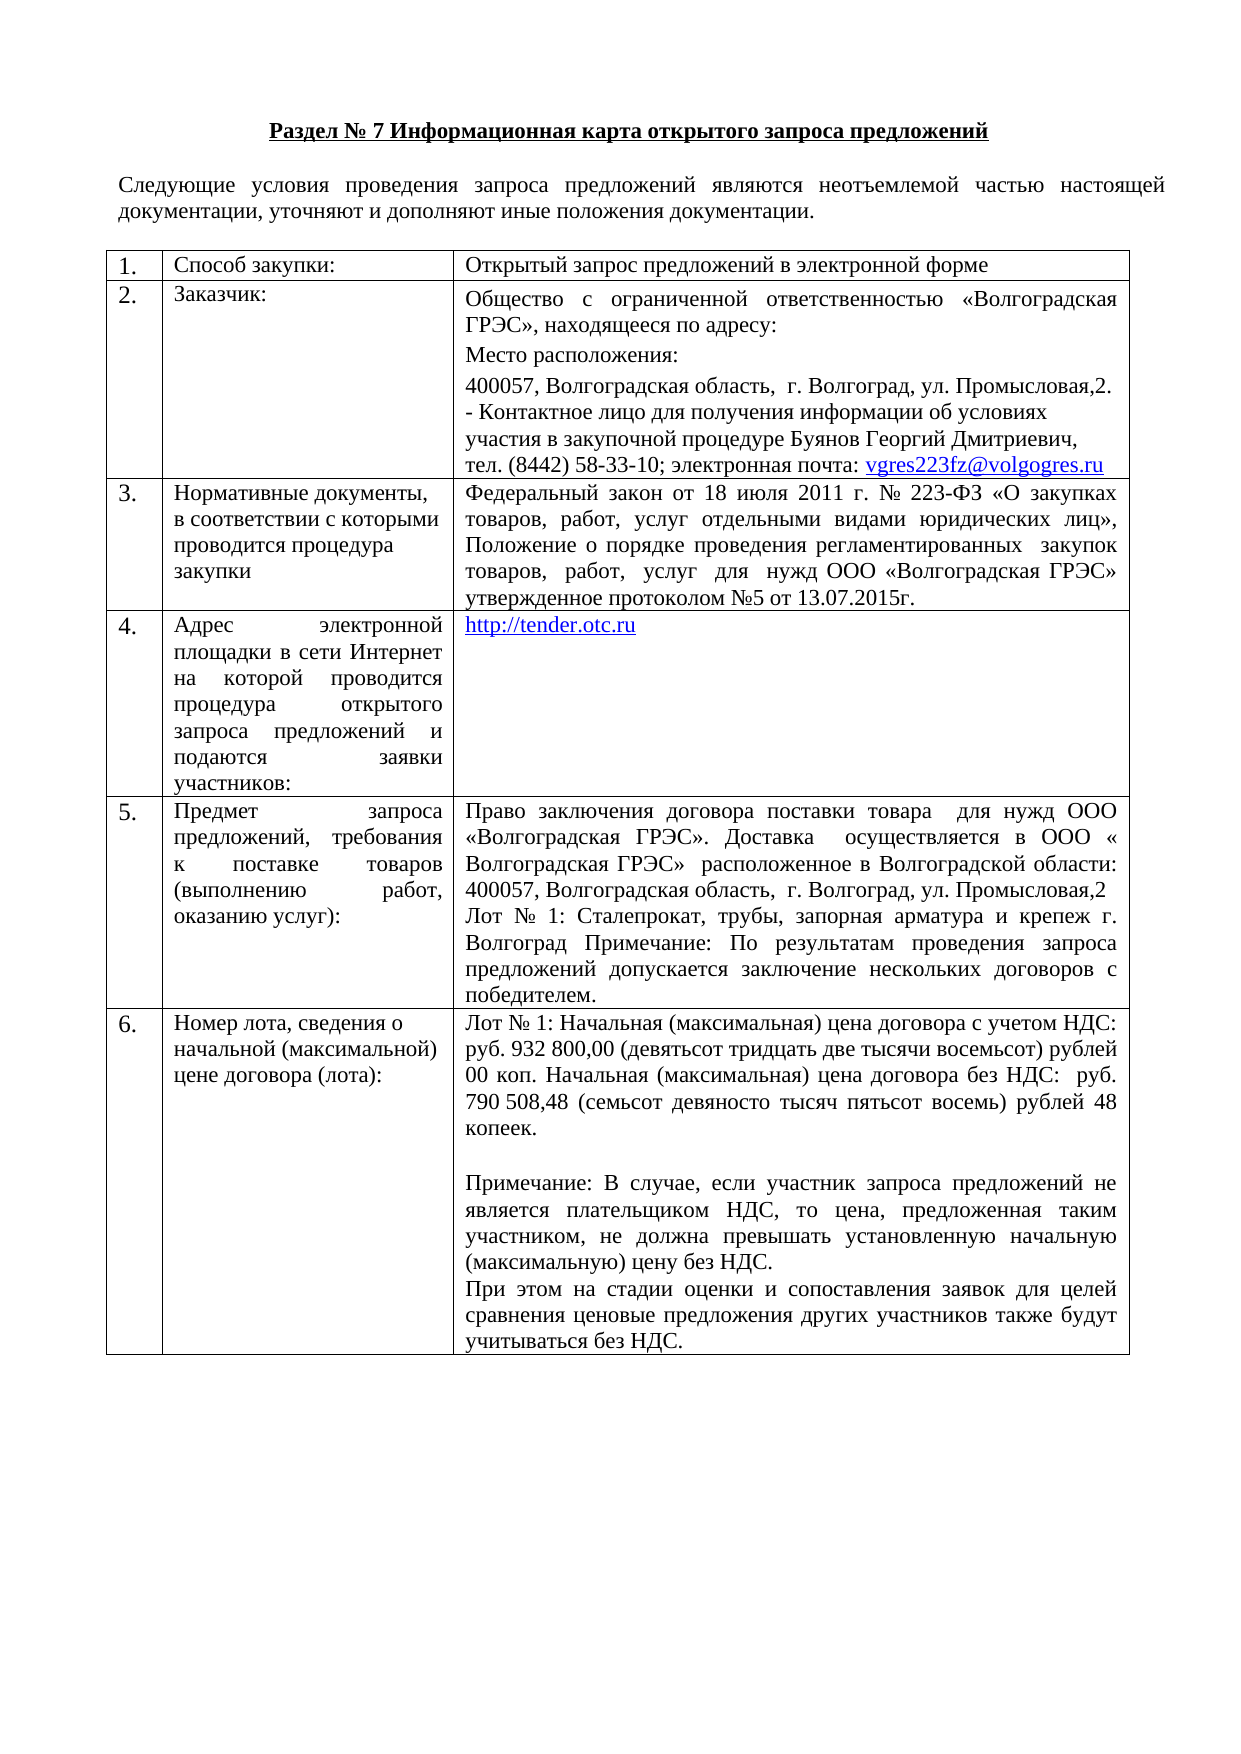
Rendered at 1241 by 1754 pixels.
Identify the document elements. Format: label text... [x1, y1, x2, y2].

table_cell [107, 479, 162, 610]
table_header [107, 251, 162, 279]
table_cell Лот № 1: Начальная (максимальная) цена договора с учетом НДС: руб. 932 800,00 (девятьсот тридцать две тысячи восемьсот) рублей 00 коп. Начальная (максимальная) цена договора без НДС: руб. 790 508,48 (семьсот девяносто тысяч пятьсот восемь) рублей 48 копеек. Примечание: В случае, если участник запроса предложений не является плательщиком НДС, то цена, предложенная таким участником, не должна превышать установленную начальную (максимальную) цену без НДС. При этом на стадии оценки и сопоставления заявок для целей сравнения ценовые предложения других участников также будут учитываться без НДС. [454, 1009, 1129, 1354]
table_header Открытый запрос предложений в электронной форме [454, 251, 1129, 279]
text Следующие условия проведения запроса предложений являются неотъемлемой частью настоящей документации, уточняют и дополняют иные положения документации. [118, 171, 1166, 223]
table_cell Адрес электронной площадки в сети Интернет на которой проводится процедура открытого запроса предложений и подаются заявки участников: [163, 611, 453, 796]
table_cell Федеральный закон от 18 июля 2011 г. № 223-ФЗ «О закупках товаров, работ, услуг отдельными видами юридических лиц», Положение о порядке проведения регламентированных закупок товаров, работ, услуг для нужд ООО «Волгоградская ГРЭС» утвержденное протоколом №5 от 13.07.2015г. [454, 479, 1129, 610]
table_cell http://tender.otc.ru [454, 611, 1129, 796]
text Раздел № 7 Информационная карта открытого запроса предложений [118, 118, 1139, 143]
table_cell [107, 797, 162, 1008]
table_cell Предмет запроса предложений, требования к поставке товаров (выполнению работ, оказанию услуг): [163, 797, 453, 1008]
table_cell Номер лота, сведения о начальной (максимальной) цене договора (лота): [163, 1009, 453, 1354]
table_cell [107, 281, 162, 477]
table_cell Общество с ограниченной ответственностью «Волгоградская ГРЭС», находящееся по адресу: Место расположения: 400057, Волгоградская область, г. Волгоград, ул. Промысловая,2. - Контактное лицо для получения информации об условиях участия в закупочной процедуре Буянов Георгий Дмитриевич, тел. (8442) 58-33-10; электронная почта: vgres223fz@volgogres.ru [454, 281, 1129, 477]
table_cell Заказчик: [163, 281, 453, 477]
table_cell [107, 611, 162, 796]
table_header Способ закупки: [163, 251, 453, 279]
table_cell [107, 1009, 162, 1354]
table_cell Нормативные документы, в соответствии с которыми проводится процедура закупки [163, 479, 453, 610]
table_cell Право заключения договора поставки товара для нужд ООО «Волгоградская ГРЭС». Доставка осуществляется в ООО « Волгоградская ГРЭС» расположенное в Волгоградской области: 400057, Волгоградская область, г. Волгоград, ул. Промысловая,2 Лот № 1: Сталепрокат, трубы, запорная арматура и крепеж г. Волгоград Примечание: По результатам проведения запроса предложений допускается заключение нескольких договоров с победителем. [454, 797, 1129, 1008]
